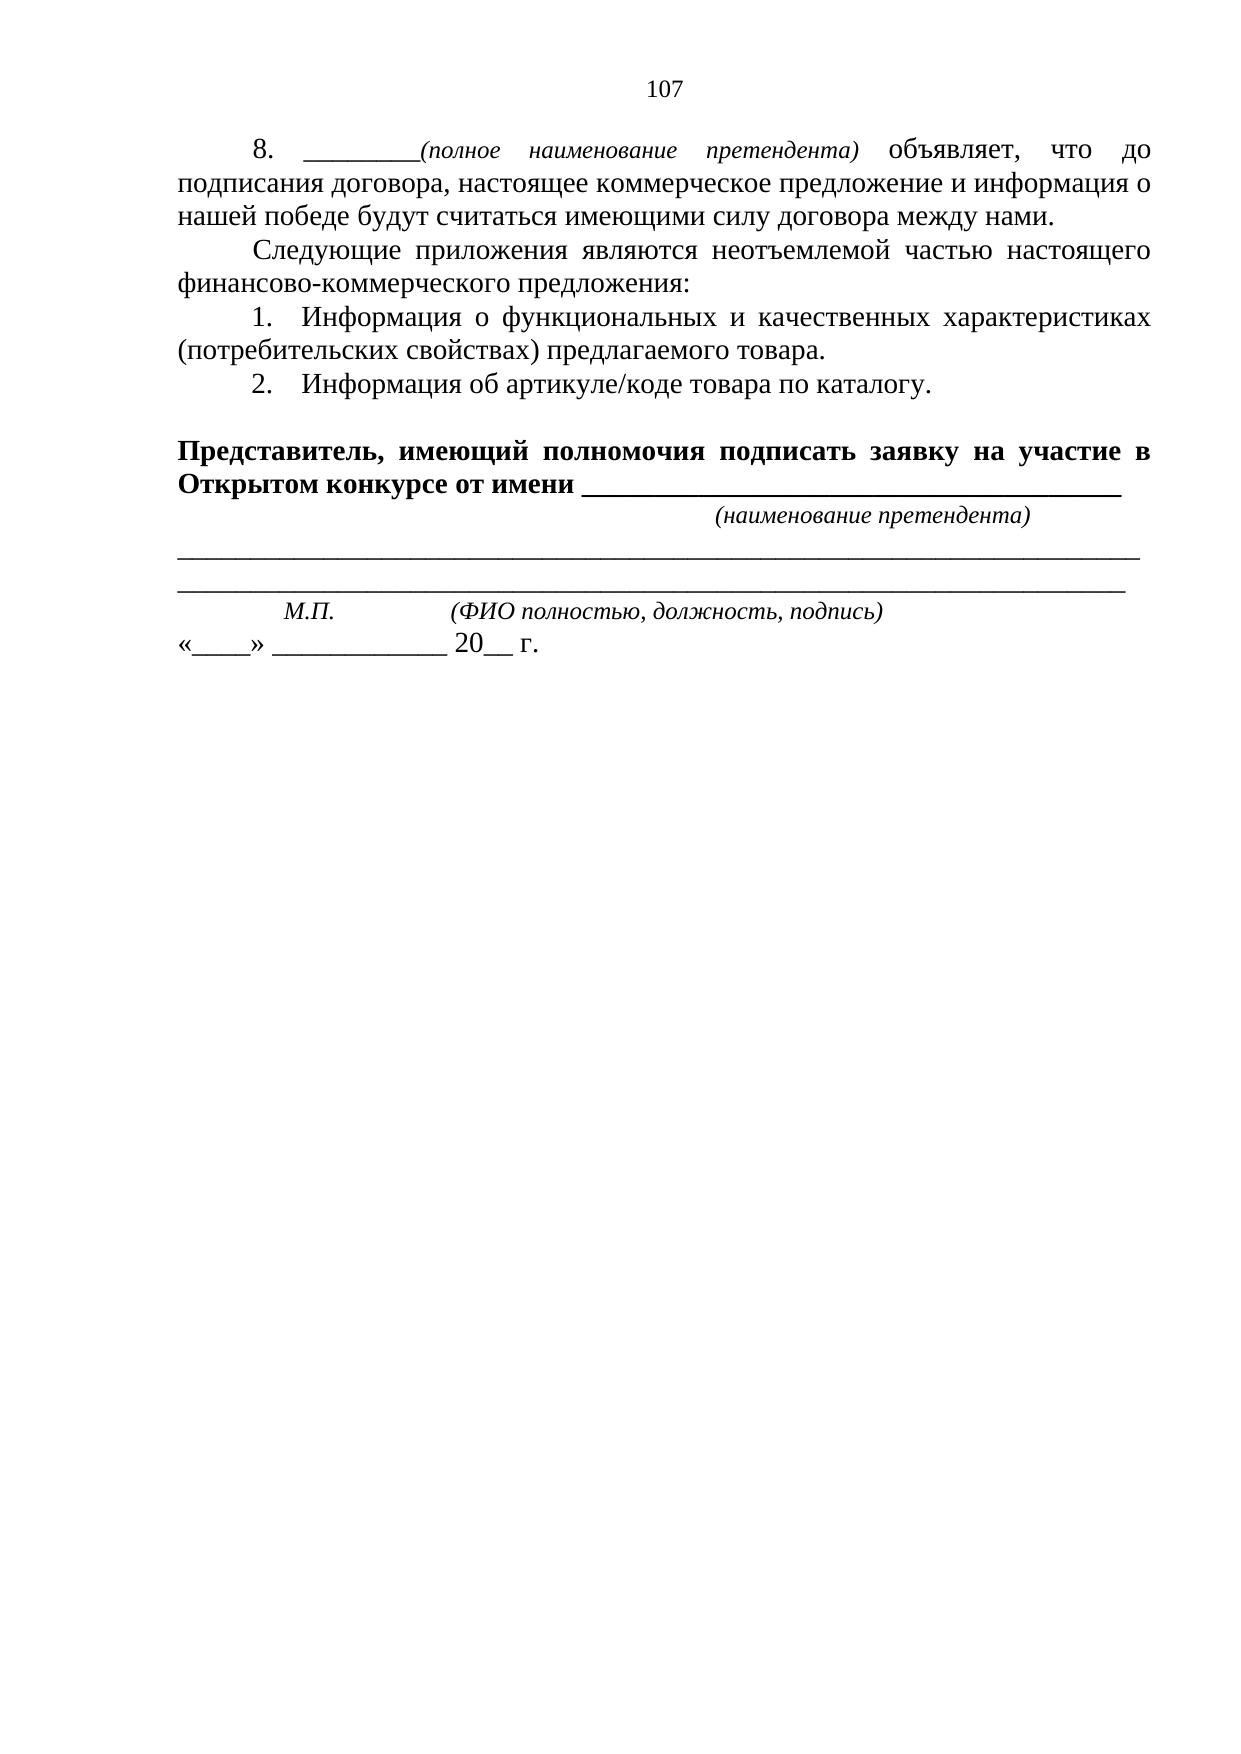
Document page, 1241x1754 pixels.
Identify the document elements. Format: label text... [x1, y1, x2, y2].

text _________________________________________________________________ [177, 562, 1152, 596]
text М.П. (ФИО полностью, должность, подпись) [177, 596, 1152, 625]
text Представитель, имеющий полномочия подписать заявку на участие в Открытом конкурсе от имени _____________________________________ [177, 433, 1152, 500]
list Информация об артикуле/коде товара по каталогу. [177, 366, 1152, 399]
text (наименование претендента) [177, 500, 1152, 529]
text Следующие приложения являются неотъемлемой частью настоящего финансово-коммерческого предложения: [177, 232, 1152, 299]
text 8. ________(полное наименование претендента) объявляет, что до подписания договора, настоящее коммерческое предложение и информация о нашей победе будут считаться имеющими силу договора между нами. [177, 131, 1152, 232]
list Информация о функциональных и качественных характеристиках (потребительских свойствах) предлагаемого товара. [177, 299, 1152, 366]
text «____» ____________ 20__ г. [177, 625, 1152, 658]
text __________________________________________________________________ [177, 529, 1152, 562]
